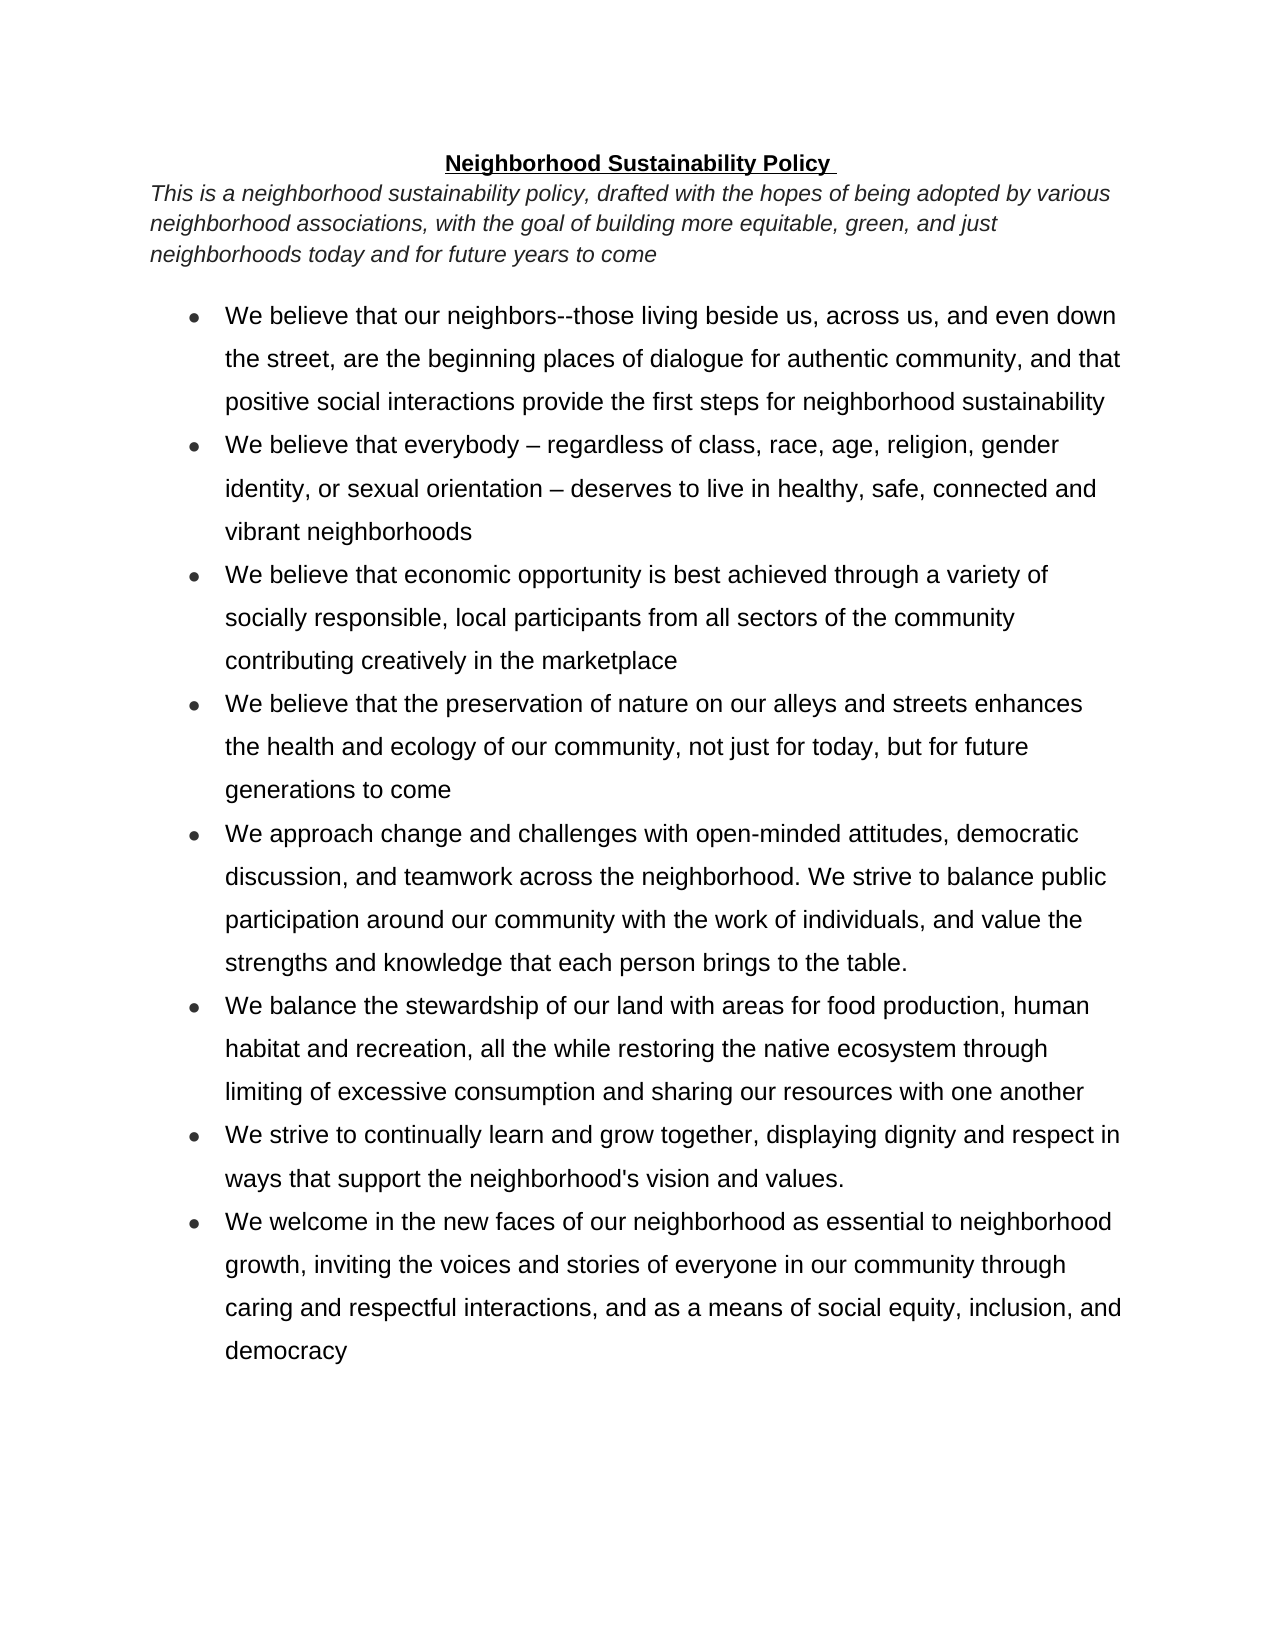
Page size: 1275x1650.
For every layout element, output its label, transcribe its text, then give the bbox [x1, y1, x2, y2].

list We approach change and challenges with open-minded attitudes, democratic discussion, and teamwork across the neighborhood. We strive to balance public participation around our community with the work of individuals, and value the strengths and knowledge that each person brings to the table. [187, 818, 1125, 977]
list We believe that the preservation of nature on our alleys and streets enhances the health and ecology of our community, not just for today, but for future generations to come [187, 689, 1125, 804]
text This is a neighborhood sustainability policy, drafted with the hopes of being adopted by various neighborhood associations, with the goal of building more equitable, green, and just neighborhoods today and for future years to come [150, 180, 1125, 267]
list We balance the stewardship of our land with areas for food production, human habitat and recreation, all the while restoring the native ecosystem through limiting of excessive consumption and sharing our resources with one another [187, 991, 1125, 1106]
list We believe that economic opportunity is best achieved through a variety of socially responsible, local participants from all sectors of the community contributing creatively in the marketplace [187, 560, 1125, 675]
list We strive to continually learn and grow together, displaying dignity and respect in ways that support the neighborhood's vision and values. [187, 1120, 1125, 1192]
list We believe that our neighbors--those living beside us, across us, and even down the street, are the beginning places of dialogue for authentic community, and that positive social interactions provide the first steps for neighborhood sustainability [187, 301, 1125, 416]
list We welcome in the new faces of our neighborhood as essential to neighborhood growth, inviting the voices and stories of everyone in our community through caring and respectful interactions, and as a means of social equity, inclusion, and democracy [187, 1207, 1125, 1365]
text Neighborhood Sustainability Policy [150, 150, 1125, 176]
list We believe that everybody – regardless of class, race, age, religion, gender identity, or sexual orientation – deserves to live in healthy, safe, connected and vibrant neighborhoods [187, 430, 1125, 545]
